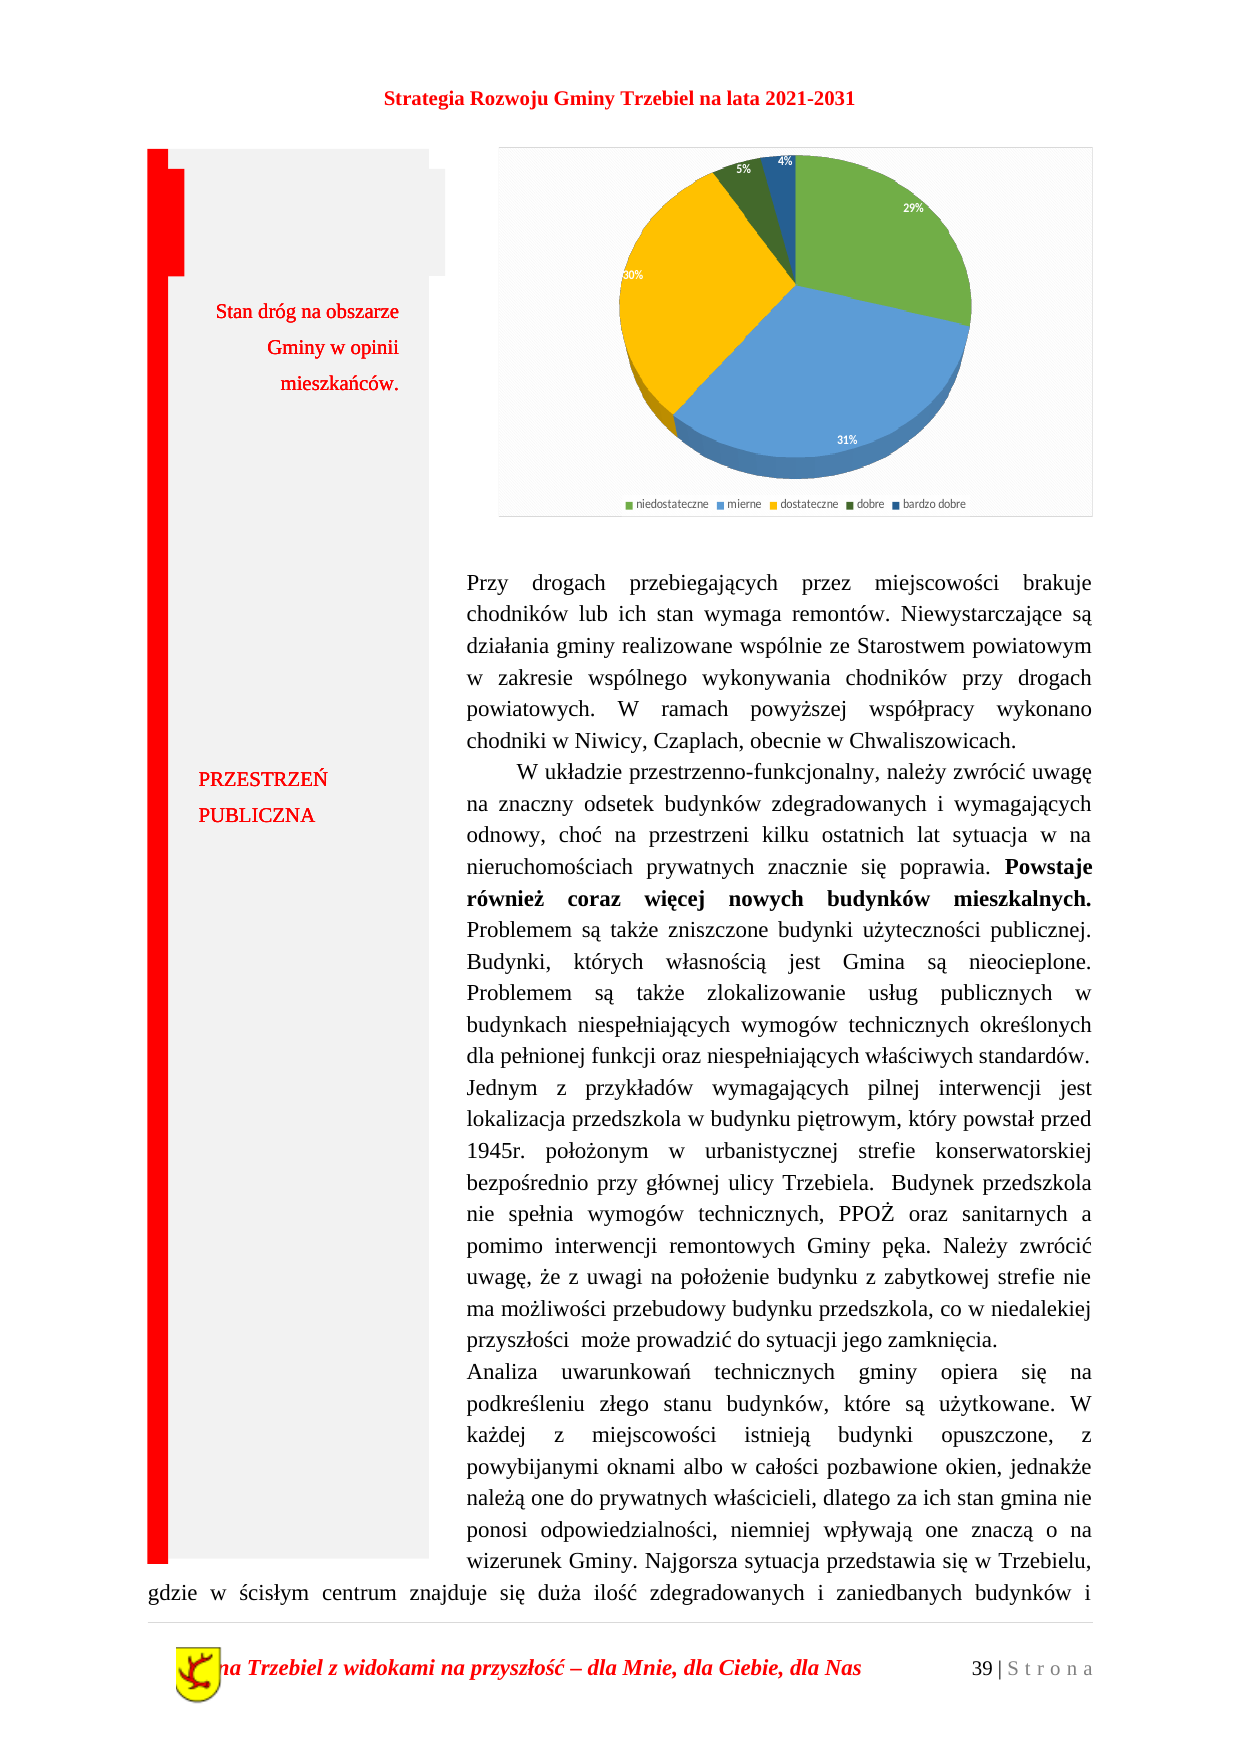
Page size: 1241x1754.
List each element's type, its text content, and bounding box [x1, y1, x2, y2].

text W układzie przestrzenno-funkcjonalny, należy zwrócić uwagę na znaczny odsetek budynków zdegradowanych i wymagających odnowy, choć na przestrzeni kilku ostatnich lat sytuacja w na nieruchomościach prywatnych znacznie się poprawia. Powstaje również coraz więcej nowych budynków mieszkalnych. Problemem są także zniszczone budynki użyteczności publicznej. Budynki, których własnością jest Gmina są nieocieplone. Problemem są także zlokalizowanie usług publicznych w budynkach niespełniających wymogów technicznych określonych dla pełnionej funkcji oraz niespełniających właściwych standardów. [429, 758, 1093, 1069]
text Przy drogach przebiegających przez miejscowości brakuje chodników lub ich stan wymaga remontów. Niewystarczające są działania gminy realizowane wspólnie ze Starostwem powiatowym w zakresie wspólnego wykonywania chodników przy drogach powiatowych. W ramach powyższej współpracy wykonano chodniki w Niwicy, Czaplach, obecnie w Chwaliszowicach. [429, 569, 1093, 753]
text Jednym z przykładów wymagających pilnej interwencji jest lokalizacja przedszkola w budynku piętrowym, który powstał przed 1945r. położonym w urbanistycznej strefie konserwatorskiej bezpośrednio przy głównej ulicy Trzebiela. Budynek przedszkola nie spełnia wymogów technicznych, PPOŻ oraz sanitarnych a pomimo interwencji remontowych Gminy pęka. Należy zwrócić uwagę, że z uwagi na położenie budynku z zabytkowej strefie nie ma możliwości przebudowy budynku przedszkola, co w niedalekiej przyszłości może prowadzić do sytuacji jego zamknięcia. [429, 1074, 1093, 1353]
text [148, 1358, 1093, 1605]
picture [174, 1647, 220, 1702]
